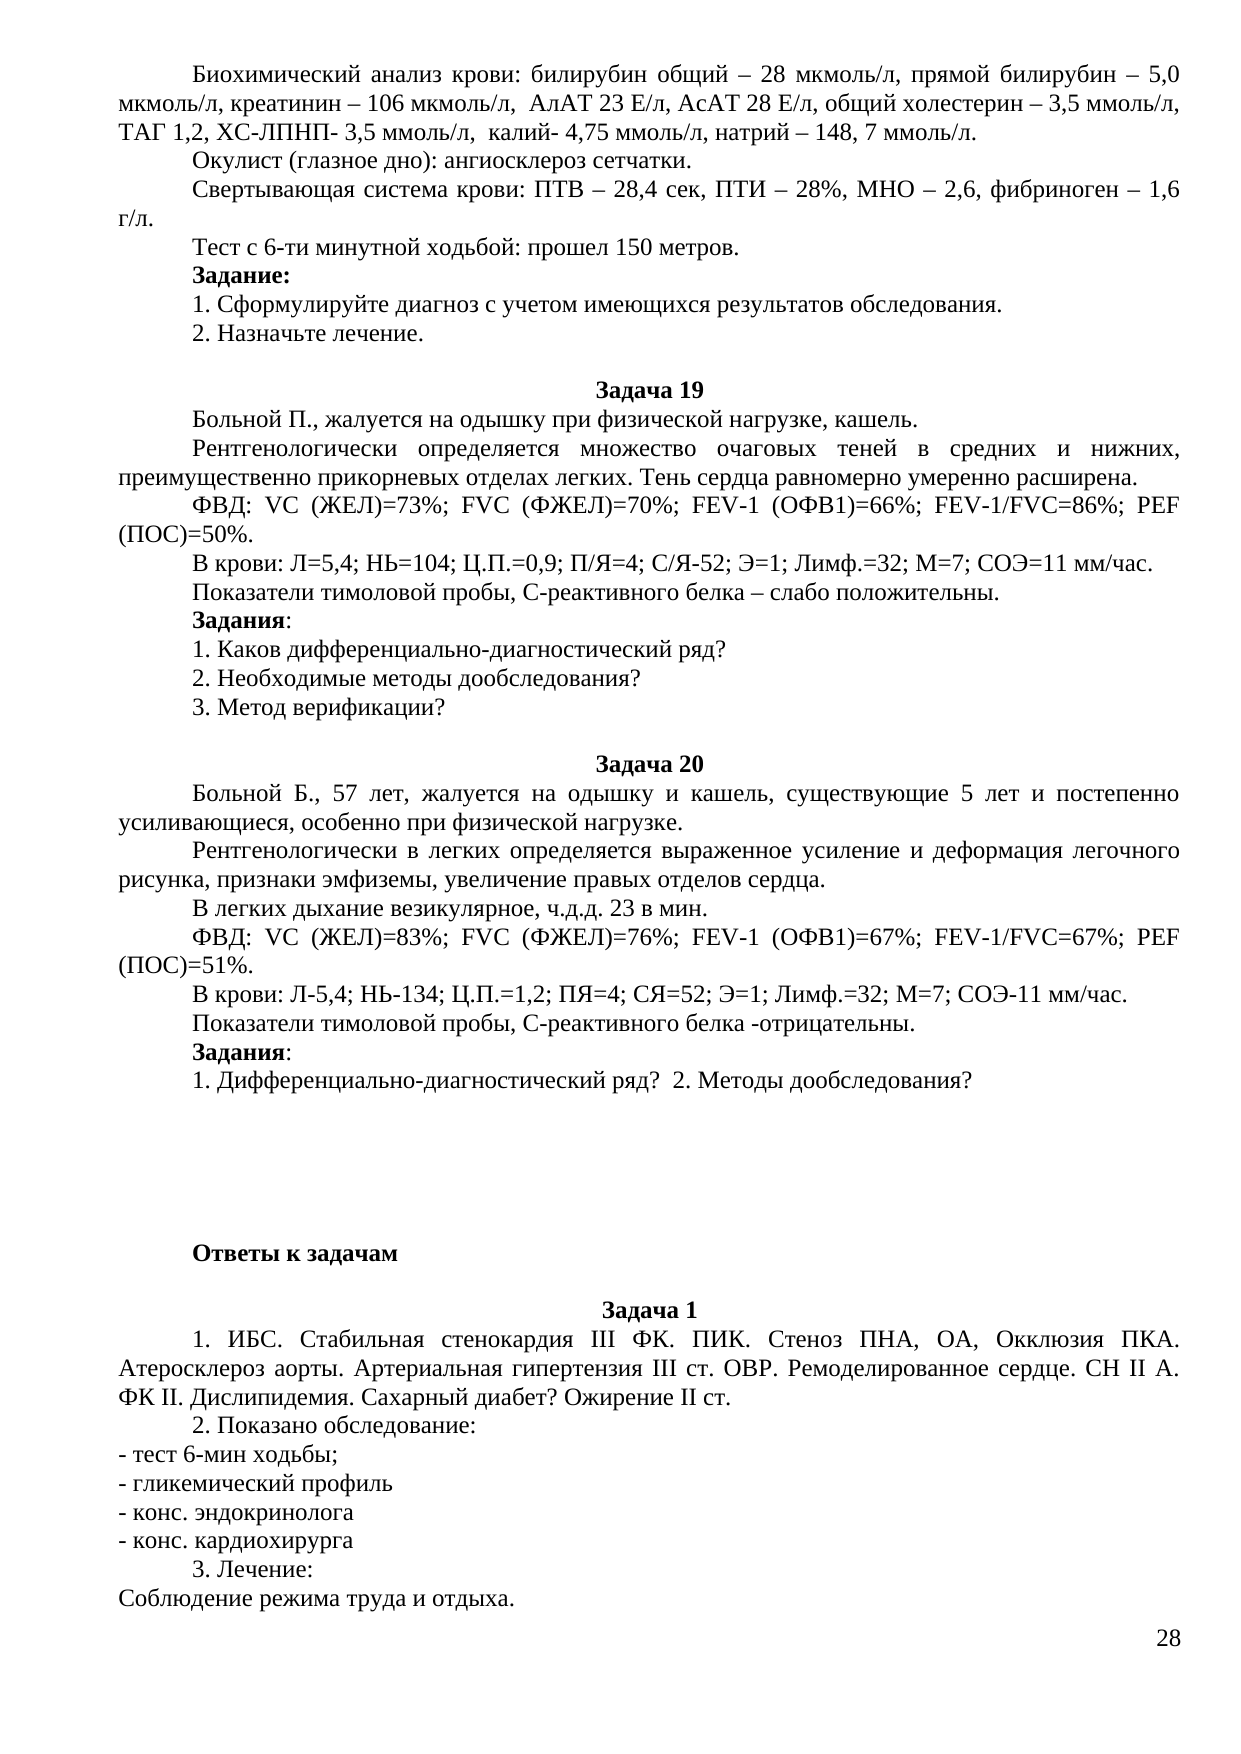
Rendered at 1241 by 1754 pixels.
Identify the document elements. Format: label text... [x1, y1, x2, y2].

text В крови: Л-5,4; НЬ-134; Ц.П.=1,2; ПЯ=4; СЯ=52; Э=1; Лимф.=32; М=7; СОЭ-11 мм/час. [118, 979, 1181, 1008]
text 3. Лечение: [118, 1554, 1181, 1583]
text 1. ИБС. Стабильная стенокардия III ФК. ПИК. Стеноз ПНА, ОА, Окклюзия ПКА. Атеросклероз аорты. Артериальная гипертензия III ст. ОВР. Ремоделированное сердце. СН II А. ФК II. Дислипидемия. Сахарный диабет? Ожирение II ст. [118, 1324, 1181, 1410]
text Рентгенологически в легких определяется выраженное усиление и деформация легочного рисунка, признаки эмфиземы, увеличение правых отделов сердца. [118, 835, 1181, 893]
text Биохимический анализ крови: билирубин общий – 28 мкмоль/л, прямой билирубин – 5,0 мкмоль/л, креатинин – 106 мкмоль/л, АлАТ 23 Е/л, АсАТ 28 Е/л, общий холестерин – 3,5 ммоль/л, ТАГ 1,2, ХС-ЛПНП- 3,5 ммоль/л, калий- 4,75 ммоль/л, натрий – 148, 7 ммоль/л. [118, 59, 1181, 145]
text - тест 6-мин ходьбы; [118, 1439, 1181, 1468]
text Свертывающая система крови: ПТВ – 28,4 сек, ПТИ – 28%, МНО – 2,6, фибриноген – 1,6 г/л. [118, 174, 1181, 232]
text ФВД: VC (ЖЕЛ)=83%; FVC (ФЖЕЛ)=76%; FEV-1 (ОФВ1)=67%; FEV-1/FVC=67%; PEF (ПОС)=51%. [118, 922, 1181, 979]
text 1. Каков дифференциально-диагностический ряд? [118, 634, 1181, 663]
text - конс. кардиохирурга [118, 1525, 1181, 1554]
text - конс. эндокринолога [118, 1497, 1181, 1525]
text 2. Показано обследование: [118, 1410, 1181, 1439]
text Больной П., жалуется на одышку при физической нагрузке, кашель. [118, 404, 1181, 433]
text Тест с 6-ти минутной ходьбой: прошел . [118, 232, 1181, 260]
text Задания: [118, 1037, 1181, 1065]
text ФВД: VC (ЖЕЛ)=73%; FVC (ФЖЕЛ)=70%; FEV-1 (ОФВ1)=66%; FEV-1/FVС=86%; PEF (ПОС)=50%. [118, 490, 1181, 548]
text Задача 1 [118, 1295, 1181, 1324]
text Показатели тимоловой пробы, С-реактивного белка -отрицательны. [118, 1008, 1181, 1037]
text 2. Необходимые методы дообследования? [118, 663, 1181, 692]
text Показатели тимоловой пробы, С-реактивного белка – слабо положительны. [118, 577, 1181, 605]
text Задача 19 [118, 375, 1181, 404]
text В легких дыхание везикулярное, ч.д.д. 23 в мин. [118, 893, 1181, 922]
text 1. Дифференциально-диагностический ряд? 2. Методы дообследования? [118, 1065, 1181, 1094]
text В крови: Л=5,4; НЬ=104; Ц.П.=0,9; П/Я=4; С/Я-52; Э=1; Лимф.=32; М=7; СОЭ=11 мм/час. [118, 548, 1181, 577]
text Соблюдение режима труда и отдыха. [118, 1583, 1181, 1612]
text Ответы к задачам [118, 1238, 1181, 1267]
text 1. Сформулируйте диагноз с учетом имеющихся результатов обследования. [118, 289, 1181, 318]
text 3. Метод верификации? [118, 692, 1181, 720]
text Задание: [118, 260, 1181, 289]
text Задания: [118, 605, 1181, 634]
text Больной Б., 57 лет, жалуется на одышку и кашель, существующие 5 лет и постепенно усиливающиеся, особенно при физической нагрузке. [118, 778, 1181, 835]
text 2. Назначьте лечение. [118, 318, 1181, 347]
text Окулист (глазное дно): ангиосклероз сетчатки. [118, 145, 1181, 174]
text Задача 20 [118, 749, 1181, 778]
text Рентгенологически определяется множество очаговых теней в средних и нижних, преимущественно прикорневых отделах легких. Тень сердца равномерно умеренно расширена. [118, 433, 1181, 490]
text - гликемический профиль [118, 1468, 1181, 1497]
